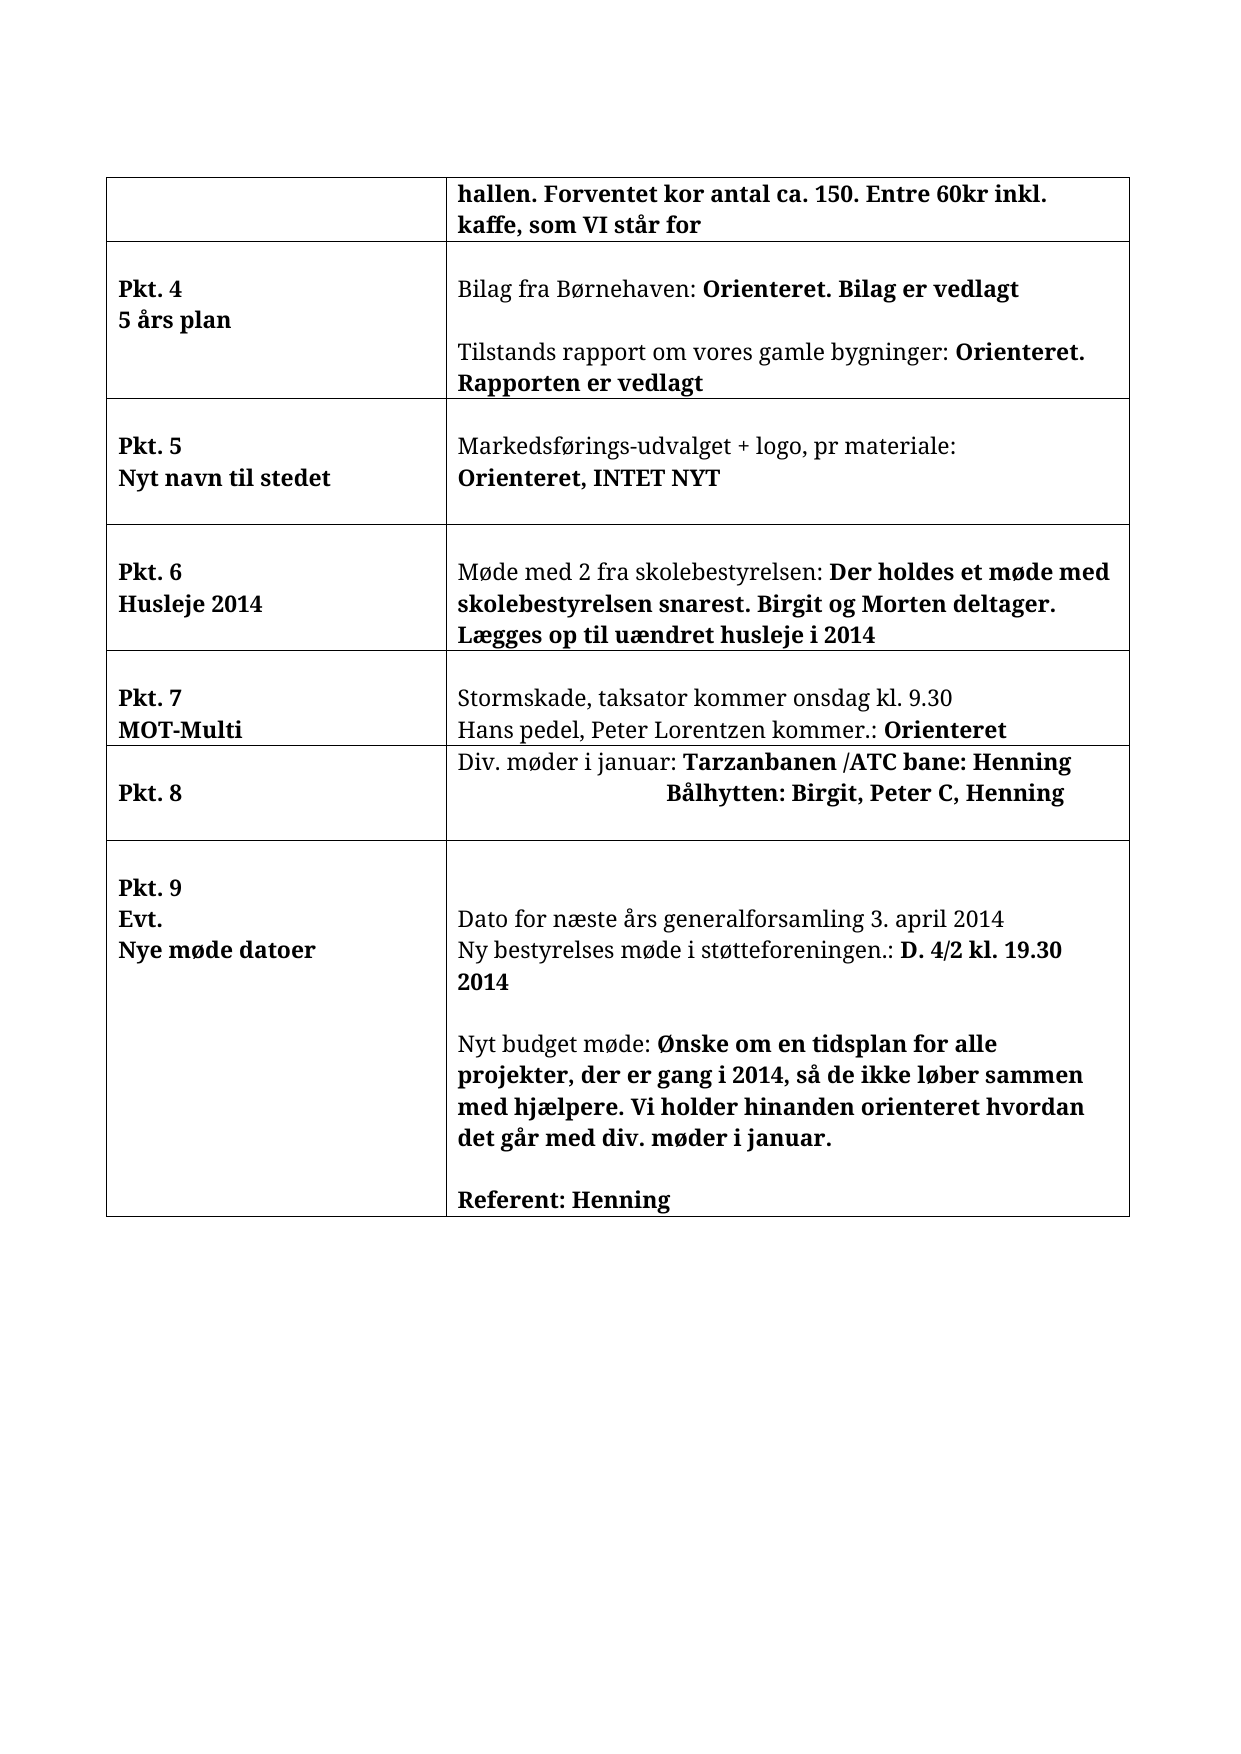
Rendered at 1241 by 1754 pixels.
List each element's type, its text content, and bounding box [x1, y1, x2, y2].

table_cell Pkt. 7 MOT-Multi [107, 651, 446, 745]
table_cell Div. møder i januar: Tarzanbanen /ATC bane: Henning Bålhytten: Birgit, Peter C, Henning [447, 746, 1129, 840]
table_cell Pkt. 4 5 års plan [107, 242, 446, 398]
table_cell Bilag fra Børnehaven: Orienteret. Bilag er vedlagt Tilstands rapport om vores gamle bygninger: Orienteret. Rapporten er vedlagt [447, 242, 1129, 398]
table_cell Pkt. 9 Evt. Nye møde datoer [107, 841, 446, 1216]
table_cell Markedsførings-udvalget + logo, pr materiale: Orienteret, INTET NYT [447, 399, 1129, 524]
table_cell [447, 178, 1129, 241]
table_cell Pkt. 6 Husleje 2014 [107, 525, 446, 650]
table_cell Dato for næste års generalforsamling 3. april 2014 Ny bestyrelses møde i støtteforeningen.: D. 4/2 kl. 19.30 2014 Nyt budget møde: Ønske om en tidsplan for alle projekter, der er gang i 2014, så de ikke løber sammen med hjælpere. Vi holder hinanden orienteret hvordan det går med div. møder i januar. Referent: Henning [447, 841, 1129, 1216]
table_cell Stormskade, taksator kommer onsdag kl. 9.30 Hans pedel, Peter Lorentzen kommer.: Orienteret [447, 651, 1129, 745]
table_cell Møde med 2 fra skolebestyrelsen: Der holdes et møde med skolebestyrelsen snarest. Birgit og Morten deltager. Lægges op til uændret husleje i 2014 [447, 525, 1129, 650]
table_cell Pkt. 5 Nyt navn til stedet [107, 399, 446, 524]
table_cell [107, 178, 446, 241]
table_cell Pkt. 8 [107, 746, 446, 840]
